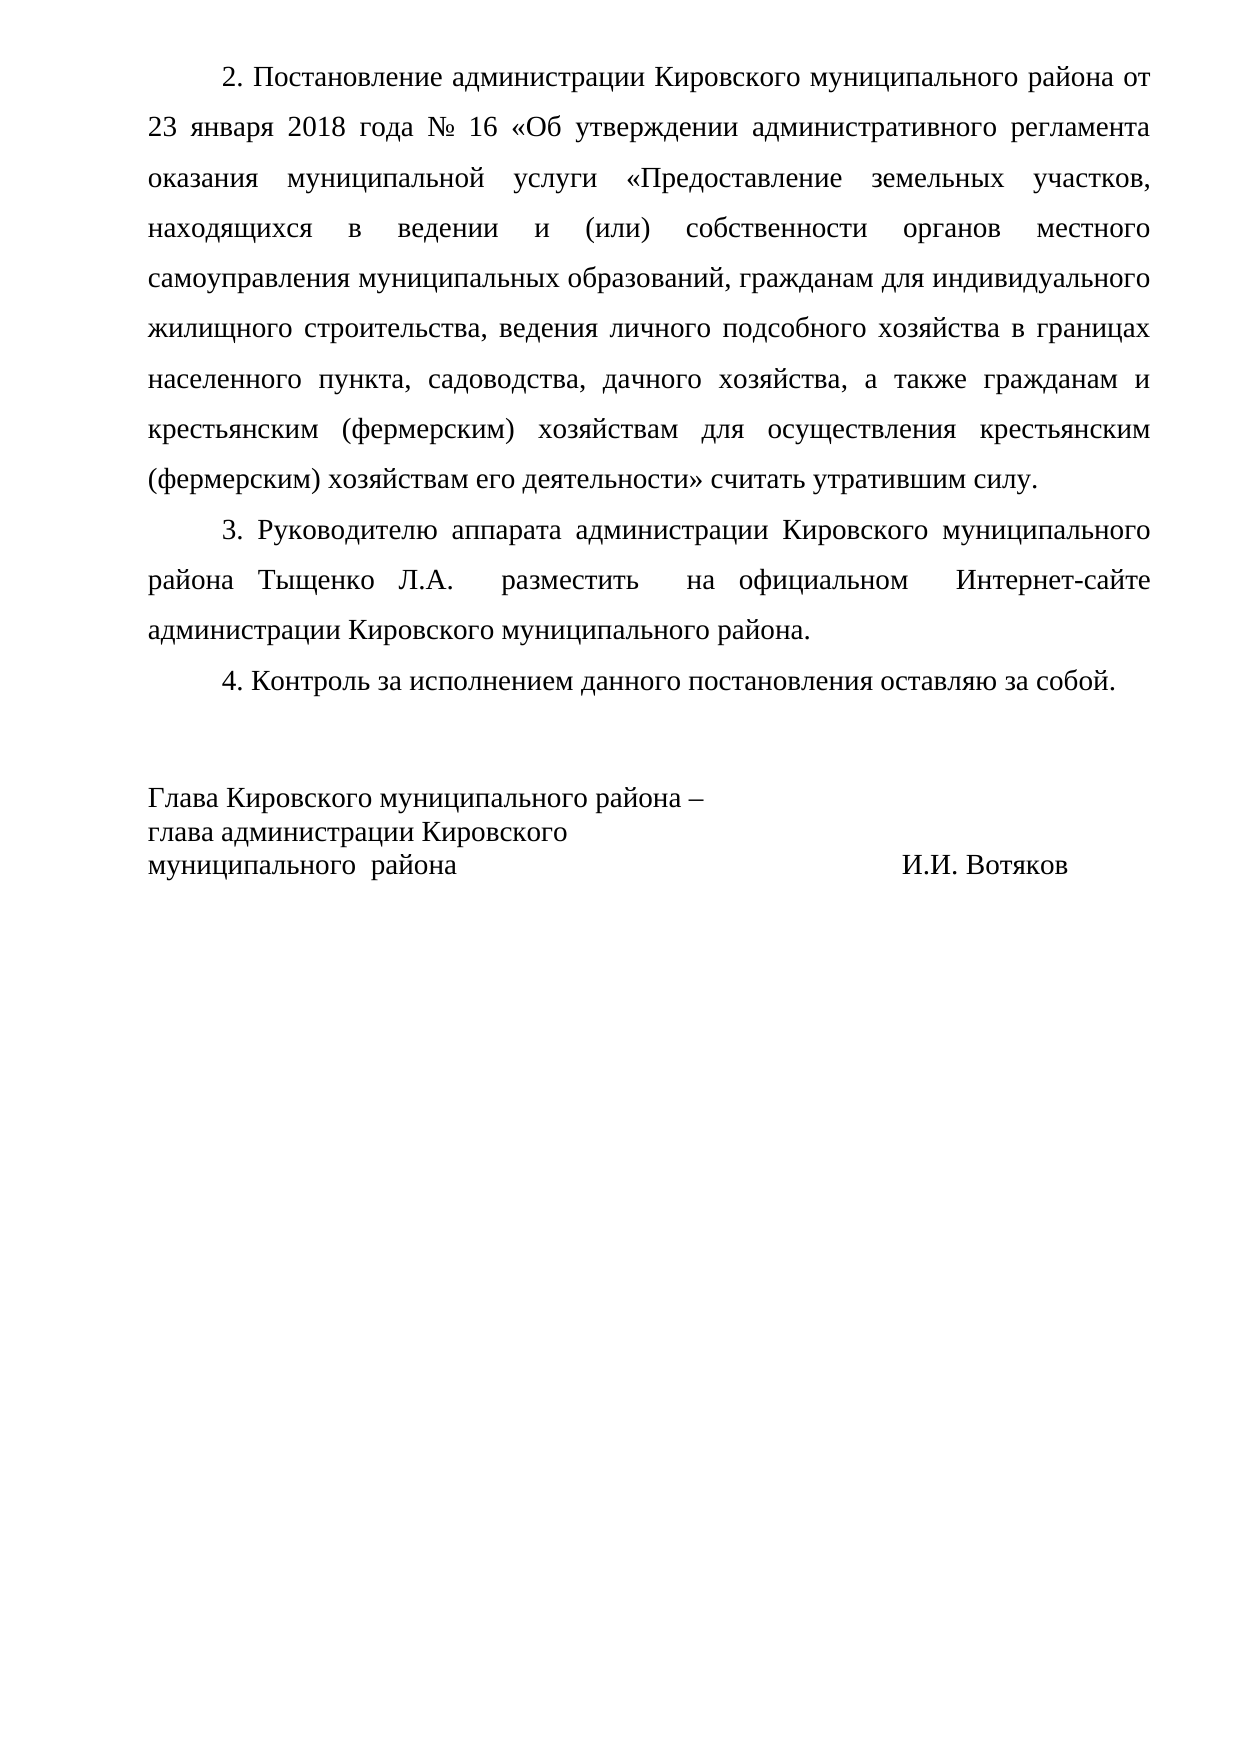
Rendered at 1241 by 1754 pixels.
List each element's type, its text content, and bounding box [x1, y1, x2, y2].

text глава администрации Кировского [148, 814, 1152, 847]
text 4. Контроль за исполнением данного постановления оставляю за собой. [148, 663, 1152, 696]
text 2. Постановление администрации Кировского муниципального района от 23 января 2018 года № 16 «Об утверждении административного регламента оказания муниципальной услуги «Предоставление земельных участков, находящихся в ведении и (или) собственности органов местного самоуправления муниципальных образований, гражданам для индивидуального жилищного строительства, ведения личного подсобного хозяйства в границах населенного пункта, садоводства, дачного хозяйства, а также гражданам и крестьянским (фермерским) хозяйствам для осуществления крестьянским (фермерским) хозяйствам его деятельности» считать утратившим силу. [148, 59, 1152, 495]
text 3. Руководителю аппарата администрации Кировского муниципального района Тыщенко Л.А. разместить на официальном Интернет-сайте администрации Кировского муниципального района. [148, 512, 1152, 646]
text муниципального района И.И. Вотяков [148, 847, 1152, 881]
text Глава Кировского муниципального района – [148, 780, 1152, 814]
